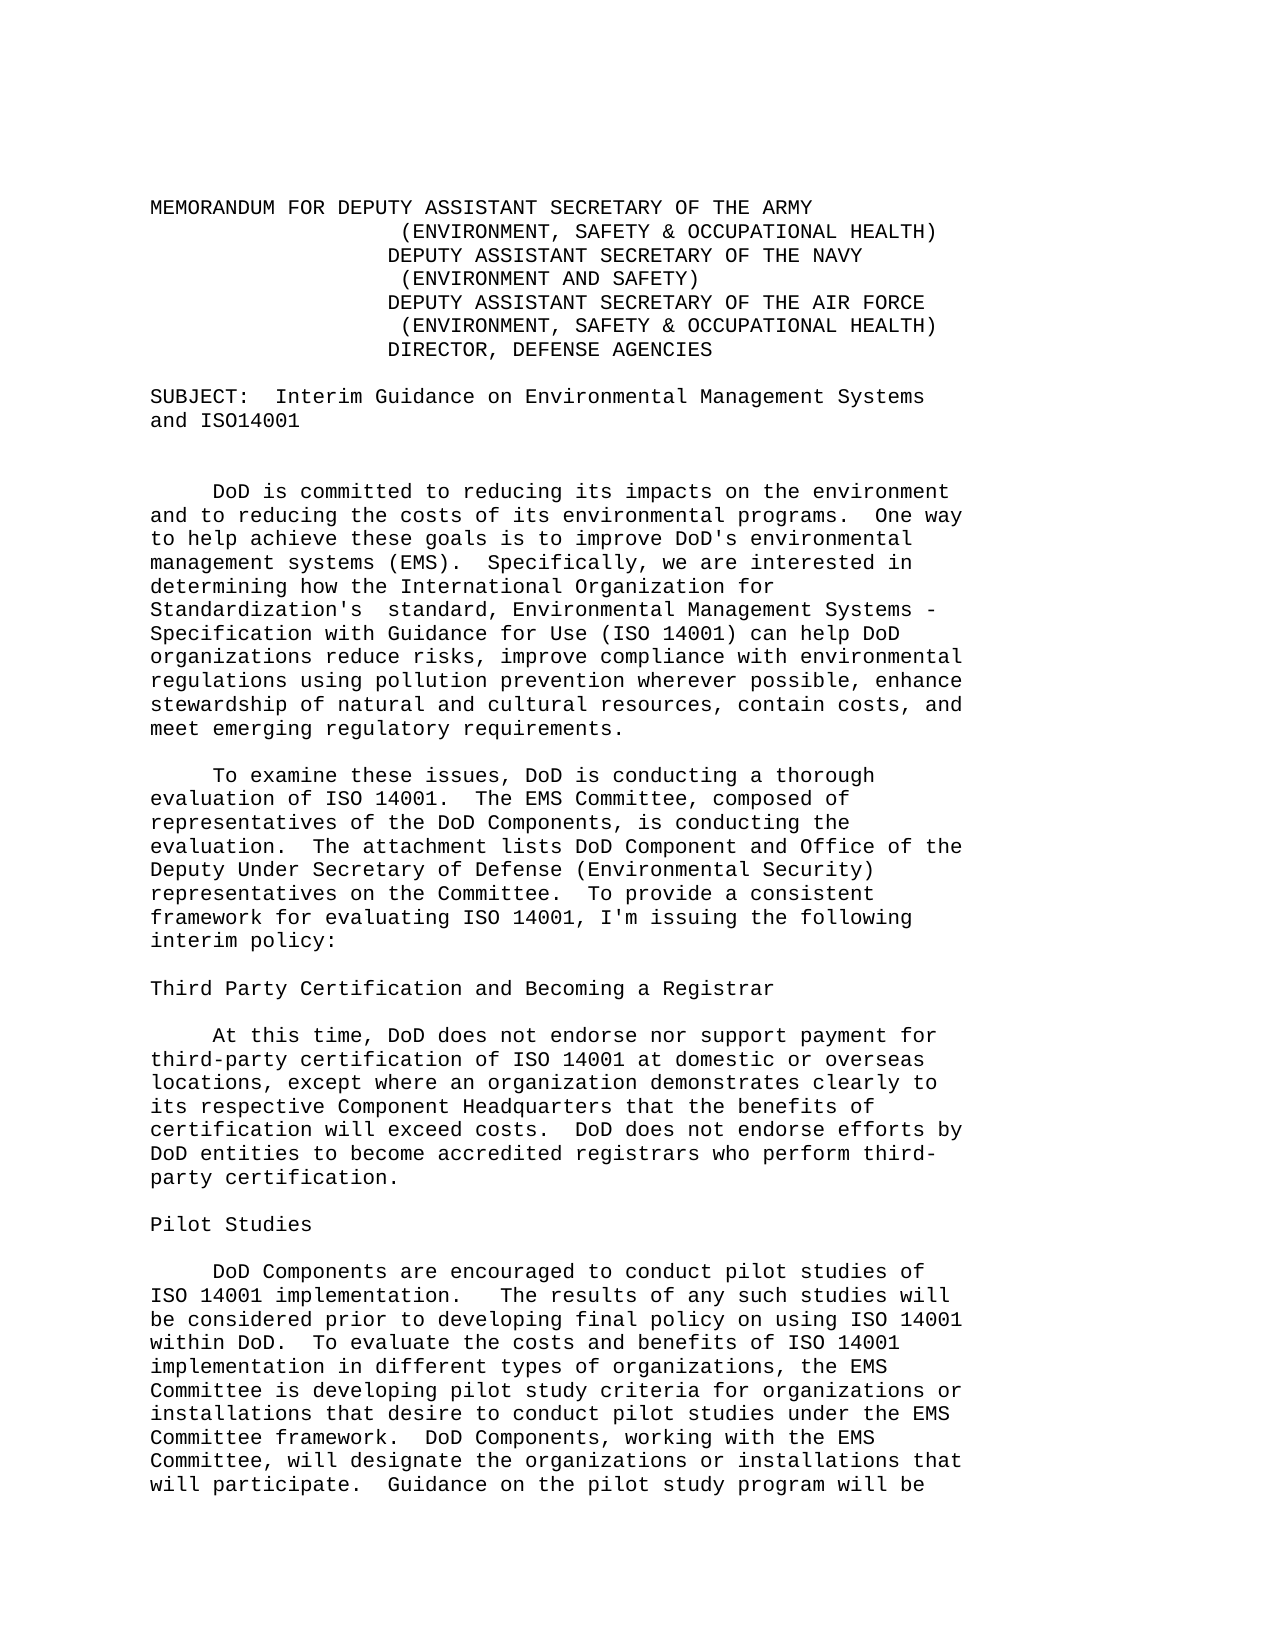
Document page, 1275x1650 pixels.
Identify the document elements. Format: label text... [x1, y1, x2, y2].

text Committee is developing pilot study criteria for organizations or [150, 1379, 1125, 1403]
text ISO 14001 implementation. The results of any such studies will [150, 1285, 1125, 1309]
text stewardship of natural and cultural resources, contain costs, and [150, 694, 1125, 717]
text Third Party Certification and Becoming a Registrar [150, 978, 1125, 1001]
text Committee framework. DoD Components, working with the EMS [150, 1427, 1125, 1451]
text evaluation of ISO 14001. The EMS Committee, composed of [150, 788, 1125, 812]
text certification will exceed costs. DoD does not endorse efforts by [150, 1119, 1125, 1143]
text DoD Components are encouraged to conduct pilot studies of [150, 1261, 1125, 1285]
text regulations using pollution prevention wherever possible, enhance [150, 670, 1125, 694]
text determining how the International Organization for [150, 576, 1125, 599]
text Specification with Guidance for Use (ISO 14001) can help DoD [150, 623, 1125, 647]
text (ENVIRONMENT, SAFETY & OCCUPATIONAL HEALTH) [150, 221, 1125, 244]
text and to reducing the costs of its environmental programs. One way [150, 505, 1125, 528]
text Standardization's standard, Environmental Management Systems - [150, 599, 1125, 623]
text At this time, DoD does not endorse nor support payment for [150, 1025, 1125, 1048]
text Deputy Under Secretary of Defense (Environmental Security) [150, 859, 1125, 883]
text Committee, will designate the organizations or installations that [150, 1451, 1125, 1474]
text installations that desire to conduct pilot studies under the EMS [150, 1403, 1125, 1427]
text DIRECTOR, DEFENSE AGENCIES [150, 339, 1125, 363]
text interim policy: [150, 930, 1125, 954]
text Pilot Studies [150, 1214, 1125, 1238]
text (ENVIRONMENT AND SAFETY) [150, 268, 1125, 292]
text DEPUTY ASSISTANT SECRETARY OF THE AIR FORCE [150, 292, 1125, 316]
text third-party certification of ISO 14001 at domestic or overseas [150, 1048, 1125, 1072]
text framework for evaluating ISO 14001, I'm issuing the following [150, 907, 1125, 930]
text within DoD. To evaluate the costs and benefits of ISO 14001 [150, 1332, 1125, 1356]
text representatives on the Committee. To provide a consistent [150, 883, 1125, 907]
text SUBJECT: Interim Guidance on Environmental Management Systems [150, 386, 1125, 410]
text its respective Component Headquarters that the benefits of [150, 1096, 1125, 1119]
text implementation in different types of organizations, the EMS [150, 1356, 1125, 1379]
text will participate. Guidance on the pilot study program will be [150, 1474, 1125, 1498]
text MEMORANDUM FOR DEPUTY ASSISTANT SECRETARY OF THE ARMY [150, 197, 1125, 221]
text management systems (EMS). Specifically, we are interested in [150, 552, 1125, 576]
text DoD is committed to reducing its impacts on the environment [150, 481, 1125, 505]
text representatives of the DoD Components, is conducting the [150, 812, 1125, 836]
text meet emerging regulatory requirements. [150, 717, 1125, 741]
text (ENVIRONMENT, SAFETY & OCCUPATIONAL HEALTH) [150, 316, 1125, 339]
text to help achieve these goals is to improve DoD's environmental [150, 528, 1125, 552]
text be considered prior to developing final policy on using ISO 14001 [150, 1309, 1125, 1332]
text DoD entities to become accredited registrars who perform third- [150, 1143, 1125, 1167]
text DEPUTY ASSISTANT SECRETARY OF THE NAVY [150, 244, 1125, 268]
text To examine these issues, DoD is conducting a thorough [150, 765, 1125, 788]
text organizations reduce risks, improve compliance with environmental [150, 647, 1125, 670]
text evaluation. The attachment lists DoD Component and Office of the [150, 836, 1125, 859]
text locations, except where an organization demonstrates clearly to [150, 1072, 1125, 1096]
text and ISO14001 [150, 410, 1125, 434]
text party certification. [150, 1167, 1125, 1190]
